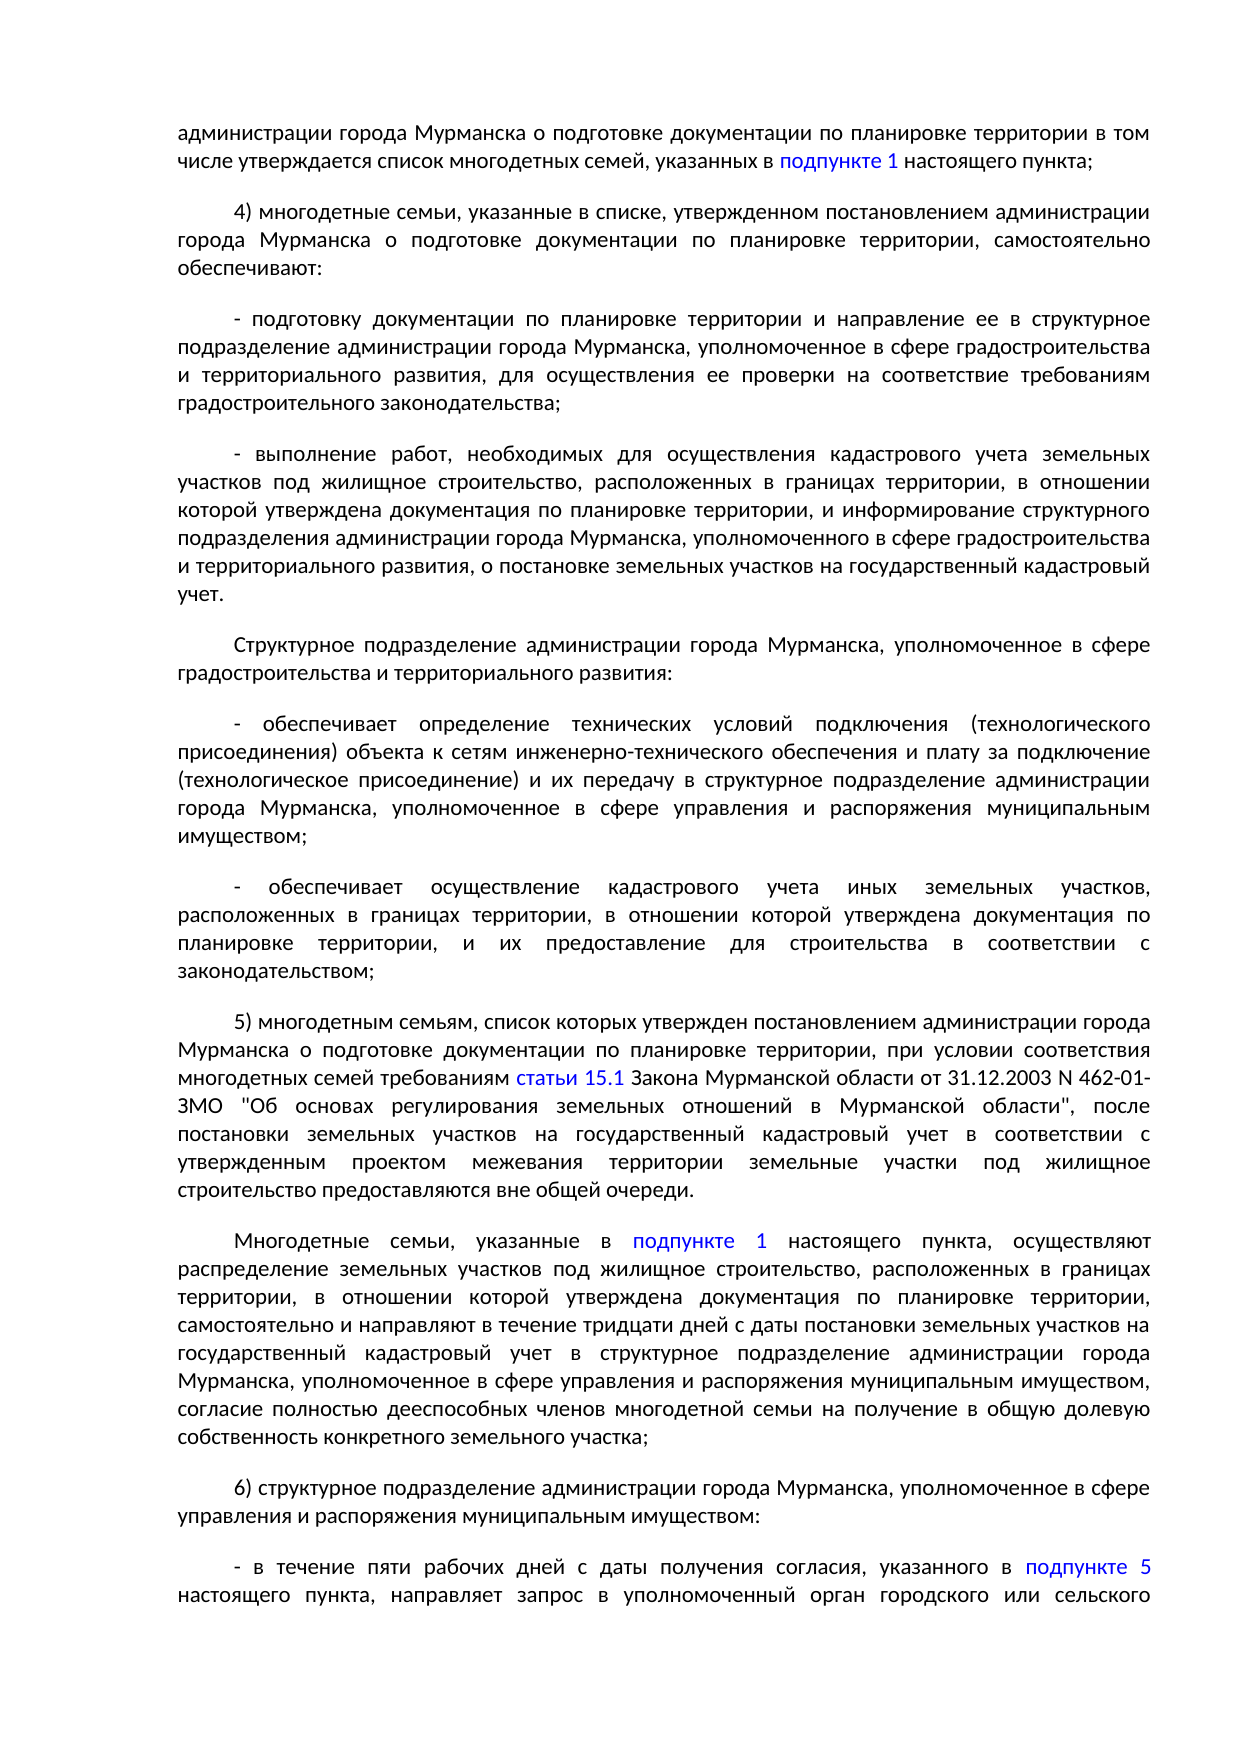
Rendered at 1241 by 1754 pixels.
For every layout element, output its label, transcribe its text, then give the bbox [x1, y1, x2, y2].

text 6) структурное подразделение администрации города Мурманска, уполномоченное в сфере управления и распоряжения муниципальным имуществом: [177, 1473, 1152, 1529]
text Структурное подразделение администрации города Мурманска, уполномоченное в сфере градостроительства и территориального развития: [177, 630, 1152, 686]
text - подготовку документации по планировке территории и направление ее в структурное подразделение администрации города Мурманска, уполномоченное в сфере градостроительства и территориального развития, для осуществления ее проверки на соответствие требованиям градостроительного законодательства; [177, 304, 1152, 416]
text 5) многодетным семьям, список которых утвержден постановлением администрации города Мурманска о подготовке документации по планировке территории, при условии соответствия многодетных семей требованиям статьи 15.1 Закона Мурманской области от 31.12.2003 N 462-01-ЗМО "Об основах регулирования земельных отношений в Мурманской области", после постановки земельных участков на государственный кадастровый учет в соответствии с утвержденным проектом межевания территории земельные участки под жилищное строительство предоставляются вне общей очереди. [177, 1007, 1152, 1203]
text 4) многодетные семьи, указанные в списке, утвержденном постановлением администрации города Мурманска о подготовке документации по планировке территории, самостоятельно обеспечивают: [177, 197, 1152, 281]
text - выполнение работ, необходимых для осуществления кадастрового учета земельных участков под жилищное строительство, расположенных в границах территории, в отношении которой утверждена документация по планировке территории, и информирование структурного подразделения администрации города Мурманска, уполномоченного в сфере градостроительства и территориального развития, о постановке земельных участков на государственный кадастровый учет. [177, 439, 1152, 607]
text Многодетные семьи, указанные в подпункте 1 настоящего пункта, осуществляют распределение земельных участков под жилищное строительство, расположенных в границах территории, в отношении которой утверждена документация по планировке территории, самостоятельно и направляют в течение тридцати дней с даты постановки земельных участков на государственный кадастровый учет в структурное подразделение администрации города Мурманска, уполномоченное в сфере управления и распоряжения муниципальным имуществом, согласие полностью дееспособных членов многодетной семьи на получение в общую долевую собственность конкретного земельного участка; [177, 1226, 1152, 1450]
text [177, 118, 1152, 174]
text - обеспечивает определение технических условий подключения (технологического присоединения) объекта к сетям инженерно-технического обеспечения и плату за подключение (технологическое присоединение) и их передачу в структурное подразделение администрации города Мурманска, уполномоченное в сфере управления и распоряжения муниципальным имуществом; [177, 709, 1152, 849]
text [177, 1552, 1152, 1608]
text - обеспечивает осуществление кадастрового учета иных земельных участков, расположенных в границах территории, в отношении которой утверждена документация по планировке территории, и их предоставление для строительства в соответствии с законодательством; [177, 872, 1152, 984]
